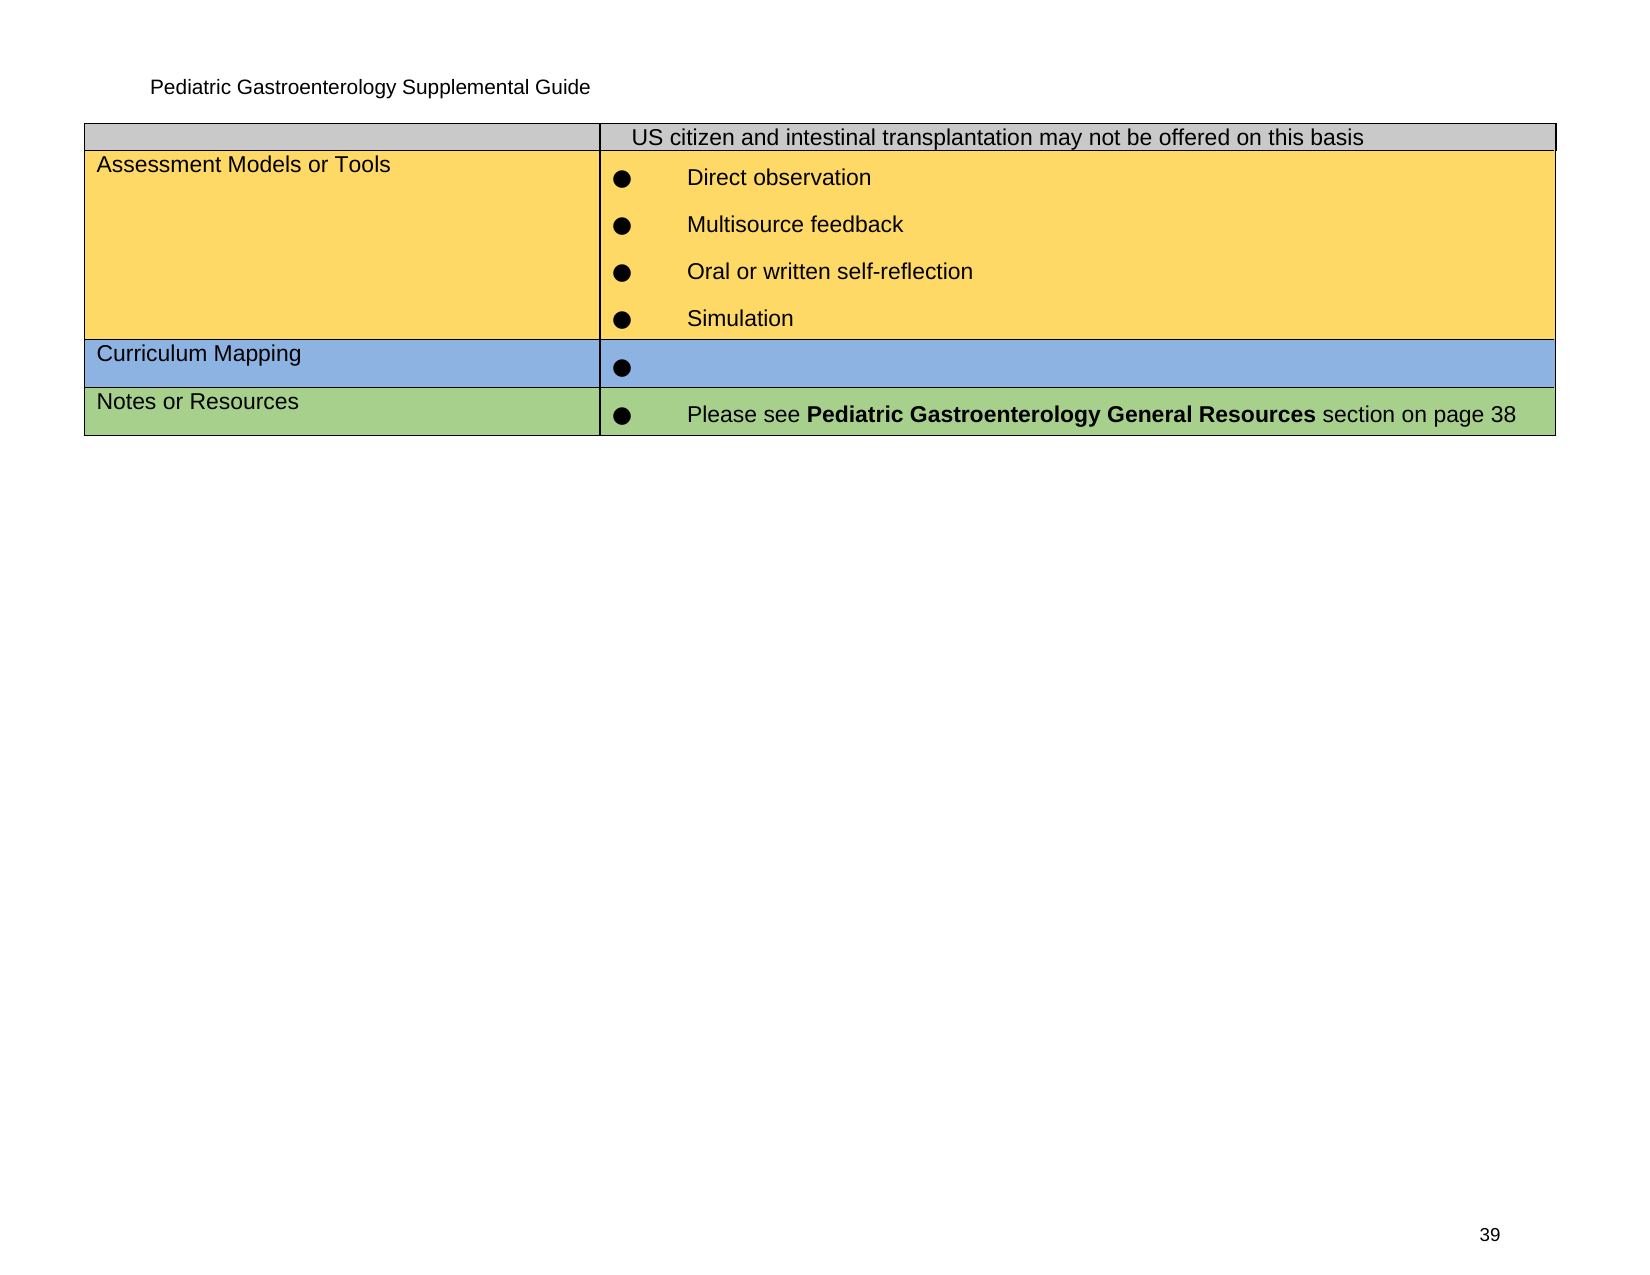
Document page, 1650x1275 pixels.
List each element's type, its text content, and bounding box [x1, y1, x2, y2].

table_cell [85, 124, 599, 150]
table_cell Direct observation Multisource feedback Oral or written self-reflection Simulation [601, 150, 1555, 339]
table_cell Assessment Models or Tools [85, 151, 599, 339]
table_cell Notes or Resources [85, 388, 599, 435]
table_cell Curriculum Mapping [85, 340, 599, 387]
table_cell [601, 339, 1555, 387]
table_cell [601, 124, 1555, 150]
table_cell Please see Pediatric Gastroenterology General Resources section on page 38 [601, 387, 1555, 435]
